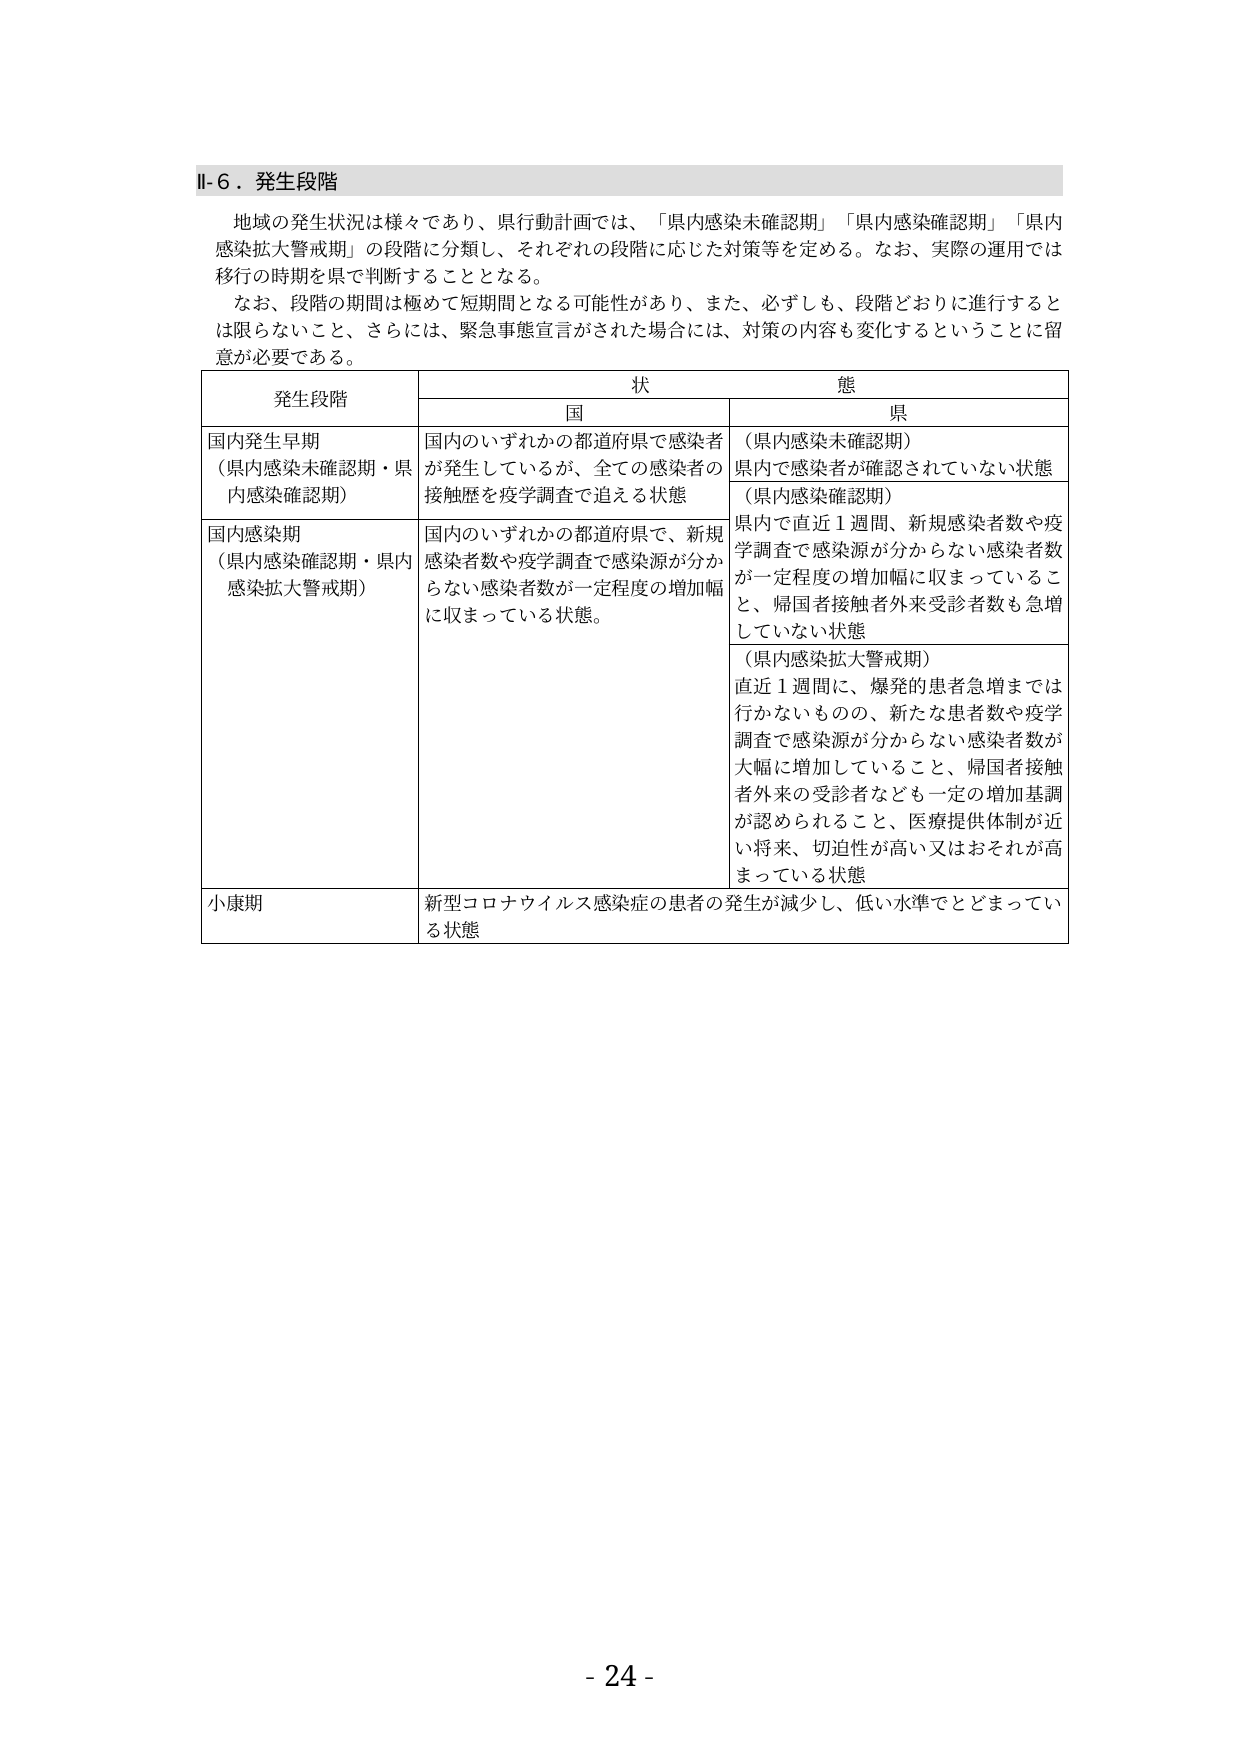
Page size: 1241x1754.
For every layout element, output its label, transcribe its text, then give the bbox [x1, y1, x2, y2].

table_cell （県内感染未確認期） 県内で感染者が確認されていない状態 [730, 427, 1068, 481]
table_header 発生段階 [202, 371, 418, 426]
text なお、段階の期間は極めて短期間となる可能性があり、また、必ずしも、段階どおりに進行するとは限らないこと、さらには、緊急事態宣言がされた場合には、対策の内容も変化するということに留意が必要である。 [215, 289, 1063, 370]
table_cell 県 [730, 399, 1068, 426]
table_cell （県内感染拡大警戒期） 直近１週間に、爆発的患者急増までは行かないものの、新たな患者数や疫学調査で感染源が分からない感染者数が大幅に増加していること、帰国者接触者外来の受診者なども一定の増加基調が認められること、医療提供体制が近い将来、切迫性が高い又はおそれが高まっている状態 [730, 645, 1068, 888]
table_cell 国内発生早期 （県内感染未確認期・県内感染確認期） [202, 427, 418, 518]
subtitle Ⅱ-６．発生段階 [196, 165, 1063, 196]
table_cell 小康期 [202, 889, 418, 943]
table_cell 国内感染期 （県内感染確認期・県内感染拡大警戒期） [202, 520, 418, 888]
table_cell （県内感染確認期） 県内で直近１週間、新規感染者数や疫学調査で感染源が分からない感染者数が一定程度の増加幅に収まっていること、帰国者接触者外来受診者数も急増していない状態 [730, 482, 1068, 644]
table_cell 国 [419, 399, 729, 426]
table_cell 国内のいずれかの都道府県で、新規感染者数や疫学調査で感染源が分からない感染者数が一定程度の増加幅に収まっている状態。 [419, 520, 729, 888]
table_header 状 態 [419, 371, 1068, 398]
table_cell 国内のいずれかの都道府県で感染者が発生しているが、全ての感染者の接触歴を疫学調査で追える状態 [419, 427, 729, 518]
text 地域の発生状況は様々であり、県行動計画では、「県内感染未確認期」「県内感染確認期」「県内感染拡大警戒期」の段階に分類し、それぞれの段階に応じた対策等を定める。なお、実際の運用では、移行の時期を県で判断することとなる。 [215, 208, 1063, 289]
table_cell 新型コロナウイルス感染症の患者の発生が減少し、低い水準でとどまっている状態 [419, 889, 1068, 943]
